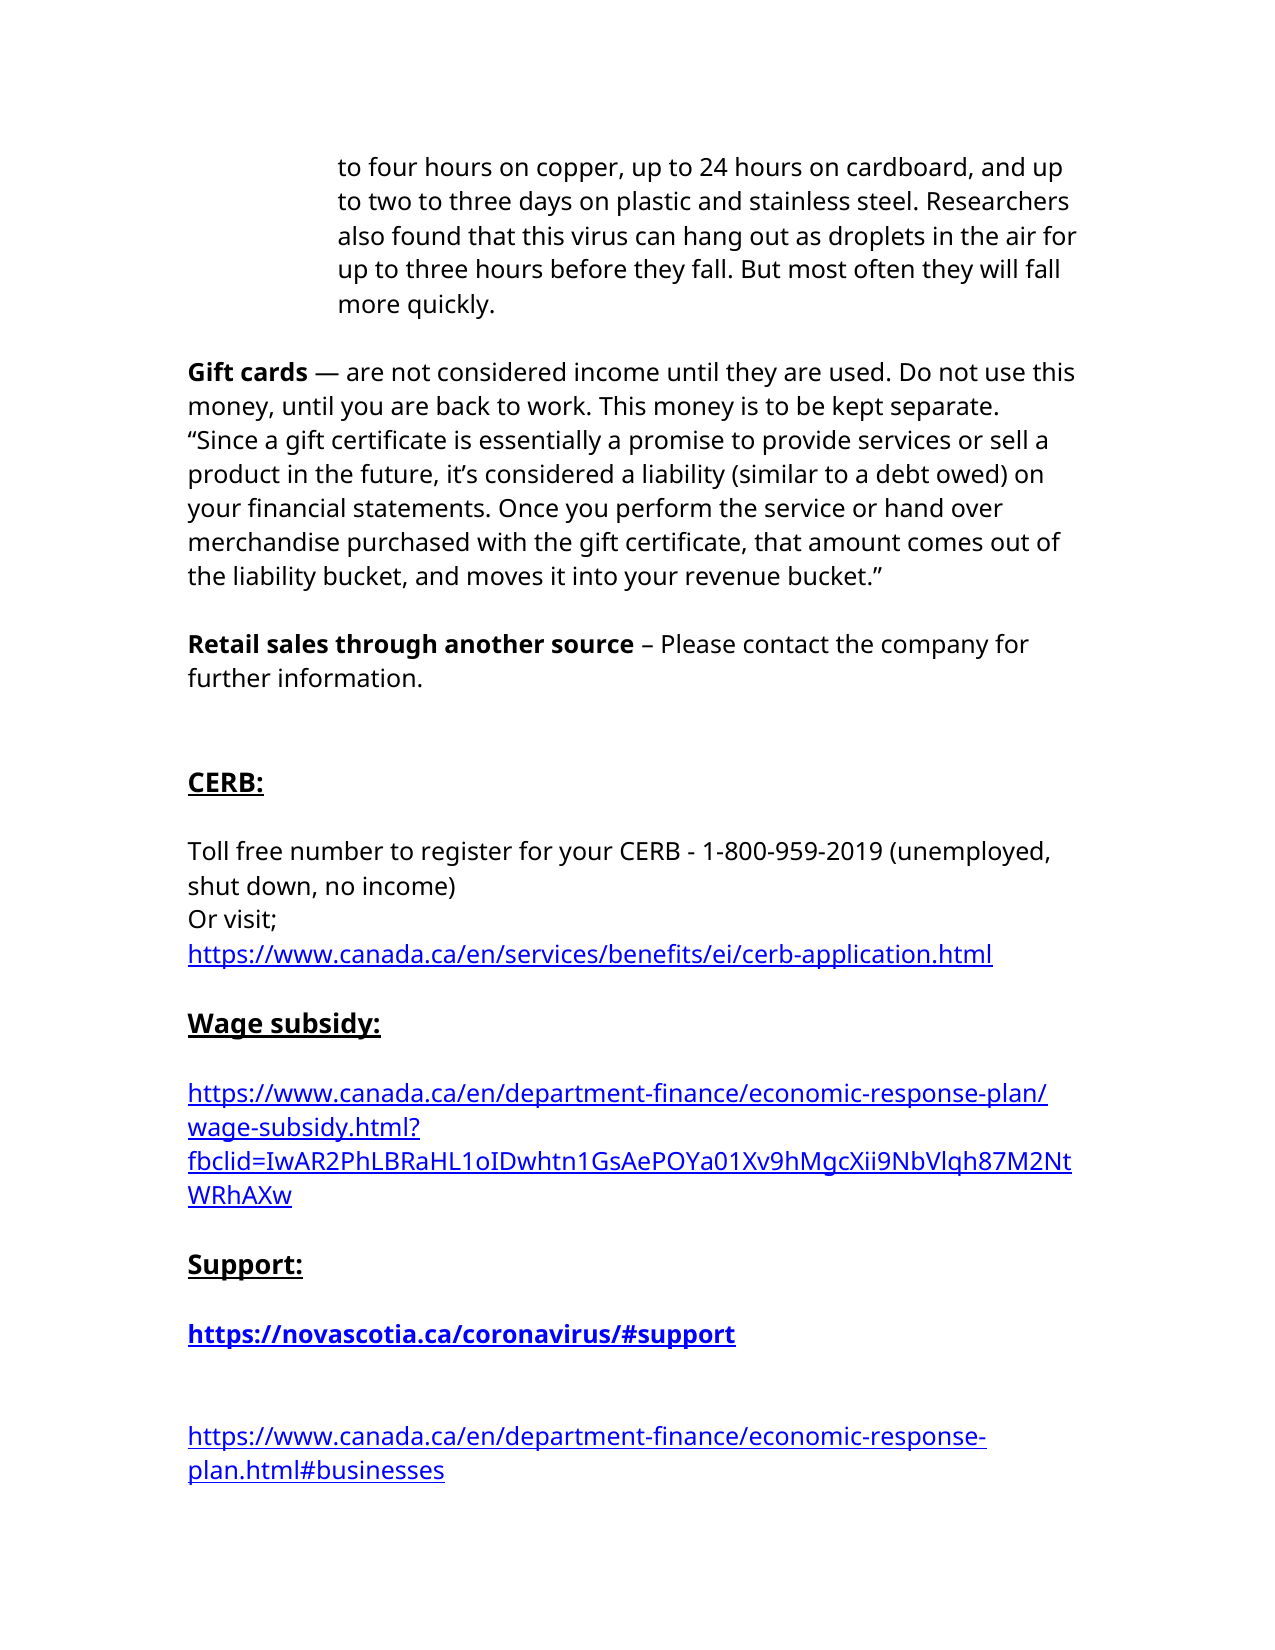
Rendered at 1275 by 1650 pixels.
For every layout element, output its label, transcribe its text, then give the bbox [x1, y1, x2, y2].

text Support: [187, 1246, 1087, 1282]
text CERB: [187, 763, 1087, 800]
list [187, 150, 1087, 320]
text Retail sales through another source – Please contact the company for further information. [187, 627, 1087, 695]
text https://www.canada.ca/en/services/benefits/ei/cerb-application.html [187, 936, 1087, 970]
text https://novascotia.ca/coronavirus/#support [187, 1317, 1087, 1351]
text https://www.canada.ca/en/department-finance/economic-response-plan/wage-subsidy.html?fbclid=IwAR2PhLBRaHL1oIDwhtn1GsAePOYa01Xv9hMgcXii9NbVlqh87M2NtWRhAXw [187, 1075, 1087, 1212]
text Or visit; [187, 902, 1087, 936]
text Toll free number to register for your CERB - 1-800-959-2019 (unemployed, shut down, no income) [187, 834, 1087, 902]
text “Since a gift certificate is essentially a promise to provide services or sell a product in the future, it’s considered a liability (similar to a debt owed) on your financial statements. Once you perform the service or hand over merchandise purchased with the gift certificate, that amount comes out of the liability bucket, and moves it into your revenue bucket.” [187, 422, 1087, 593]
text Gift cards — are not considered income until they are used. Do not use this money, until you are back to work. This money is to be kept separate. [187, 354, 1087, 422]
text https://www.canada.ca/en/department-finance/economic-response-plan.html#businesses [187, 1419, 1087, 1487]
text Wage subsidy: [187, 1004, 1087, 1041]
